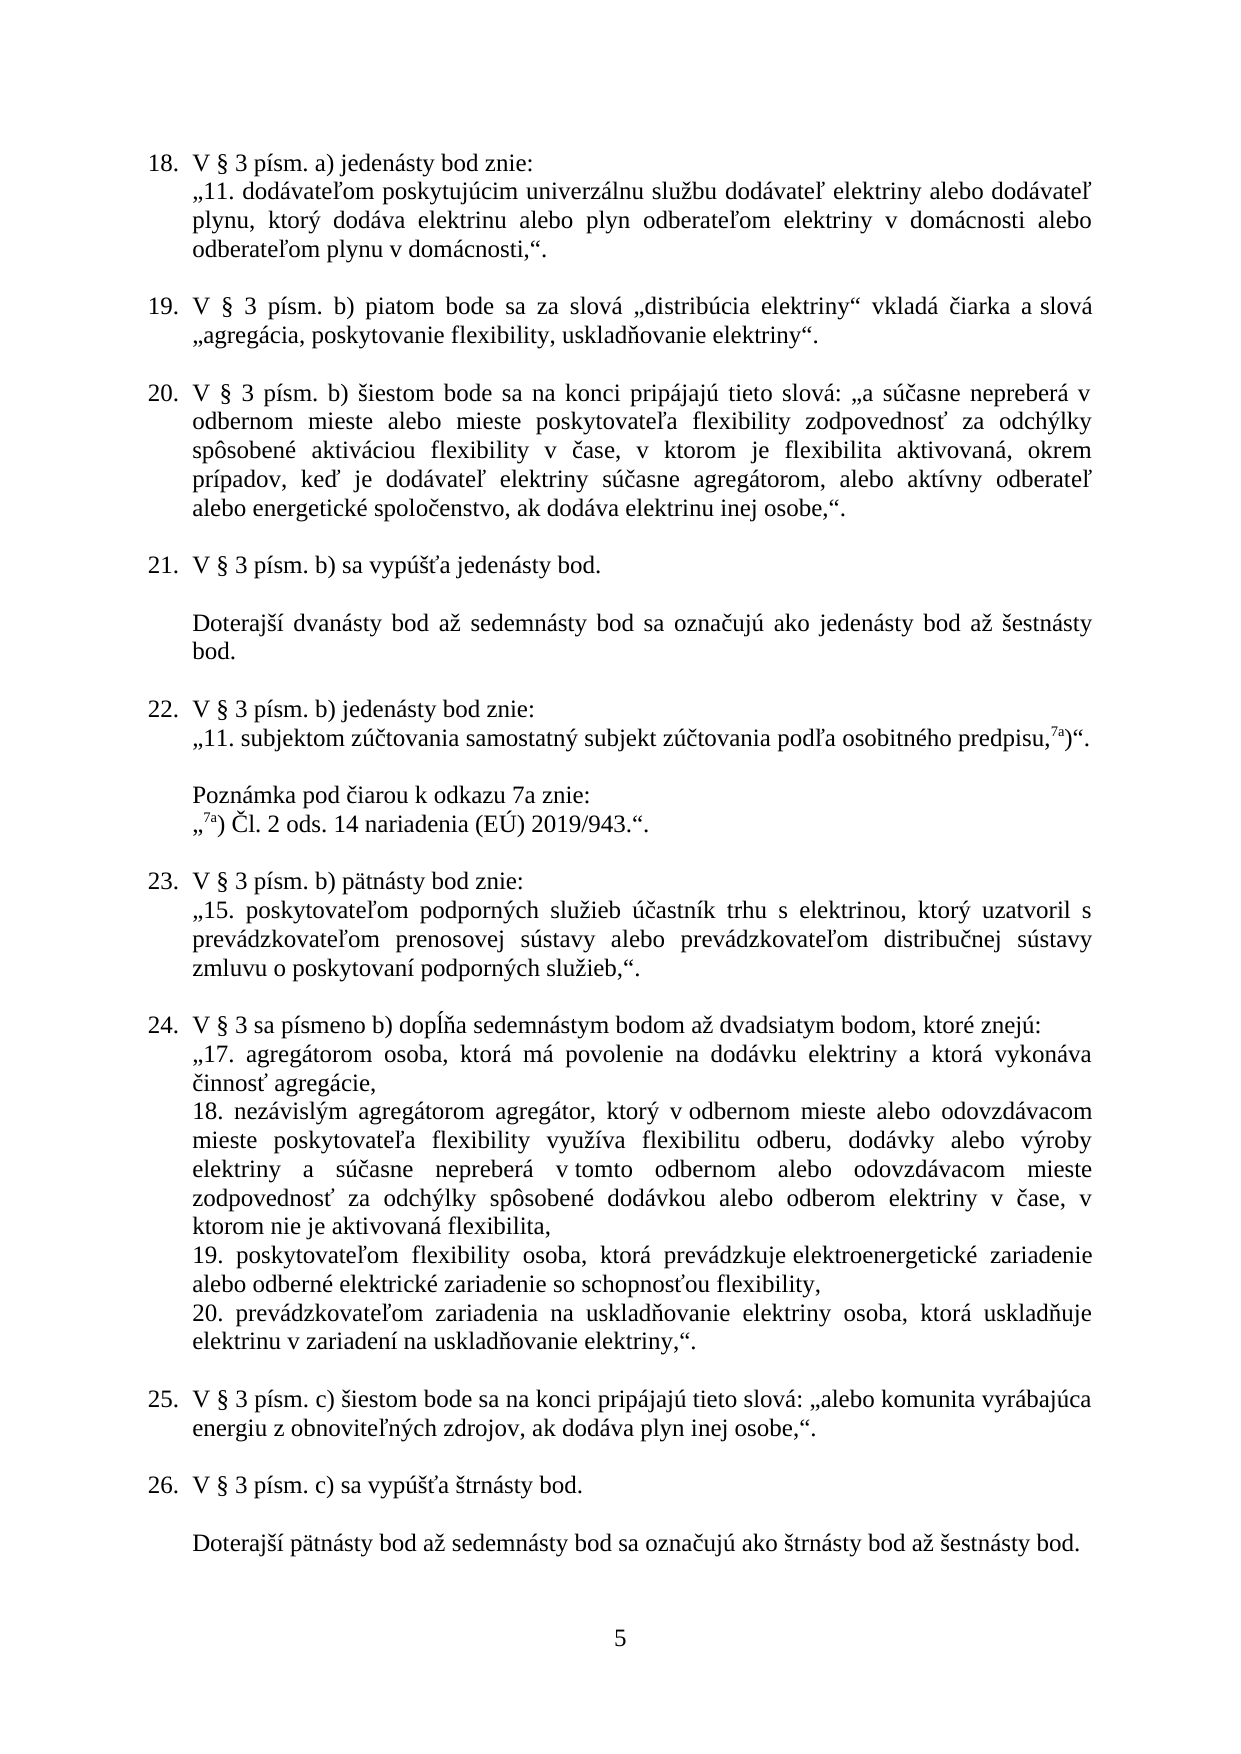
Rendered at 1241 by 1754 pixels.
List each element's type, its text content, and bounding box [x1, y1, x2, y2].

list „11. subjektom zúčtovania samostatný subjekt zúčtovania podľa osobitného predpisu,7a)“. [192, 723, 1093, 751]
list V § 3 písm. a) jedenásty bod znie: [148, 148, 1093, 176]
list V § 3 písm. c) sa vypúšťa štrnásty bod. [148, 1470, 1093, 1499]
list V § 3 písm. b) jedenásty bod znie: [148, 694, 1093, 723]
list Doterajší dvanásty bod až sedemnásty bod sa označujú ako jedenásty bod až šestnásty bod. [192, 608, 1093, 665]
list V § 3 písm. b) piatom bode sa za slová „distribúcia elektriny“ vkladá čiarka a slová „agregácia, poskytovanie flexibility, uskladňovanie elektriny“. [148, 291, 1093, 349]
list Doterajší pätnásty bod až sedemnásty bod sa označujú ako štrnásty bod až šestnásty bod. [192, 1528, 1093, 1556]
list Poznámka pod čiarou k odkazu 7a znie: [192, 780, 1093, 809]
list 20. prevádzkovateľom zariadenia na uskladňovanie elektriny osoba, ktorá uskladňuje elektrinu v zariadení na uskladňovanie elektriny,“. [192, 1298, 1093, 1355]
list V § 3 písm. c) šiestom bode sa na konci pripájajú tieto slová: „alebo komunita vyrábajúca energiu z obnoviteľných zdrojov, ak dodáva plyn inej osobe,“. [148, 1384, 1093, 1441]
list „7a) Čl. 2 ods. 14 nariadenia (EÚ) 2019/943.“. [192, 809, 1093, 838]
list „15. poskytovateľom podporných služieb účastník trhu s elektrinou, ktorý uzatvoril s prevádzkovateľom prenosovej sústavy alebo prevádzkovateľom distribučnej sústavy zmluvu o poskytovaní podporných služieb,“. [192, 895, 1093, 981]
list V § 3 sa písmeno b) dopĺňa sedemnástym bodom až dvadsiatym bodom, ktoré znejú: [148, 1010, 1093, 1039]
list 19. poskytovateľom flexibility osoba, ktorá prevádzkuje elektroenergetické zariadenie alebo odberné elektrické zariadenie so schopnosťou flexibility, [192, 1240, 1093, 1298]
list 18. nezávislým agregátorom agregátor, ktorý v odbernom mieste alebo odovzdávacom mieste poskytovateľa flexibility využíva flexibilitu odberu, dodávky alebo výroby elektriny a súčasne nepreberá v tomto odbernom alebo odovzdávacom mieste zodpovednosť za odchýlky spôsobené dodávkou alebo odberom elektriny v čase, v ktorom nie je aktivovaná flexibilita, [192, 1096, 1093, 1240]
list „17. agregátorom osoba, ktorá má povolenie na dodávku elektriny a ktorá vykonáva činnosť agregácie, [192, 1039, 1093, 1096]
list V § 3 písm. b) šiestom bode sa na konci pripájajú tieto slová: „a súčasne nepreberá v odbernom mieste alebo mieste poskytovateľa flexibility zodpovednosť za odchýlky spôsobené aktiváciou flexibility v čase, v ktorom je flexibilita aktivovaná, okrem prípadov, keď je dodávateľ elektriny súčasne agregátorom, alebo aktívny odberateľ alebo energetické spoločenstvo, ak dodáva elektrinu inej osobe,“. [148, 378, 1093, 521]
list „11. dodávateľom poskytujúcim univerzálnu službu dodávateľ elektriny alebo dodávateľ plynu, ktorý dodáva elektrinu alebo plyn odberateľom elektriny v domácnosti alebo odberateľom plynu v domácnosti,“. [192, 176, 1093, 263]
list V § 3 písm. b) pätnásty bod znie: [148, 866, 1093, 895]
list V § 3 písm. b) sa vypúšťa jedenásty bod. [148, 550, 1093, 579]
